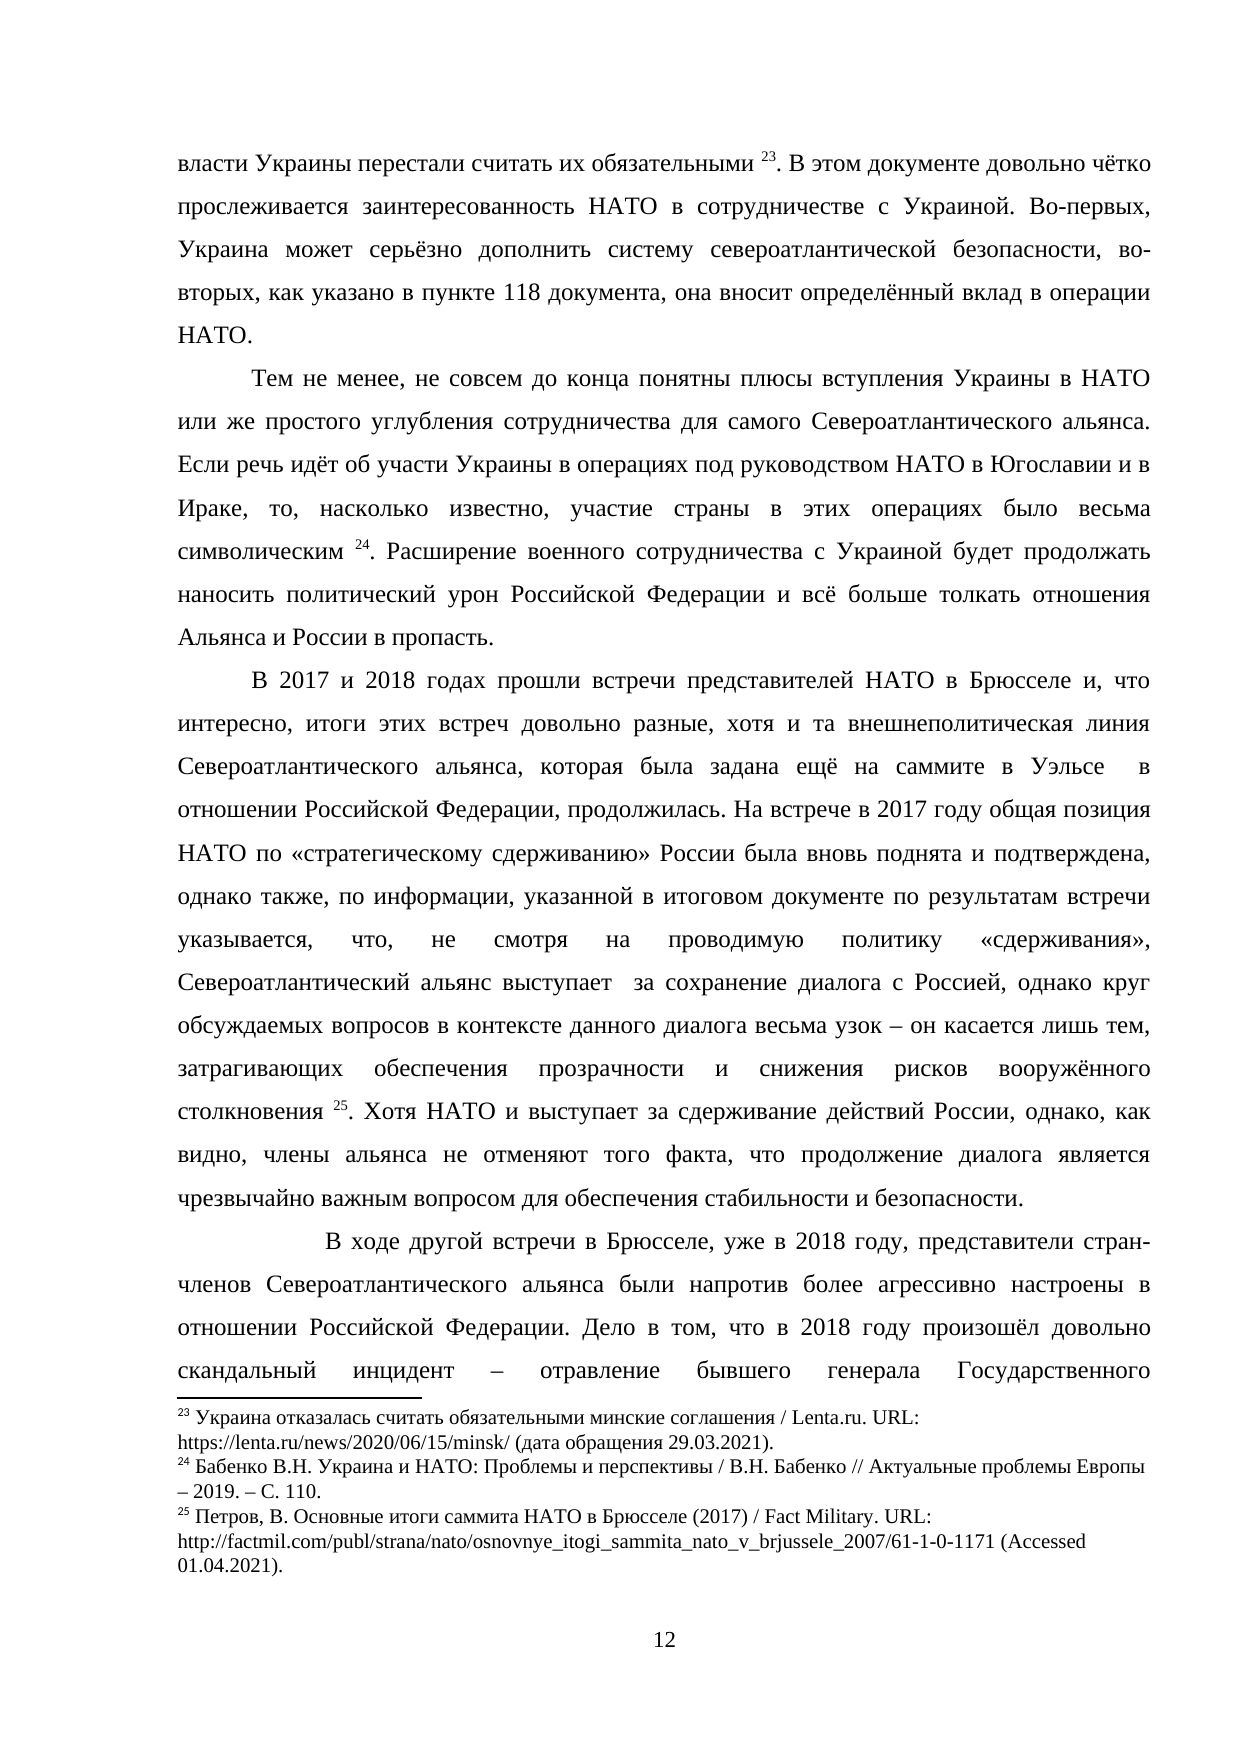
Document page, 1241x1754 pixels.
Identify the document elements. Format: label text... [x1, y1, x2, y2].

text Тем не менее, не совсем до конца понятны плюсы вступления Украины в НАТО или же простого углубления сотрудничества для самого Североатлантического альянса. Если речь идёт об участи Украины в операциях под руководством НАТО в Югославии и в Ираке, то, насколько известно, участие страны в этих операциях было весьма символическим . Расширение военного сотрудничества с Украиной будет продолжать наносить политический урон Российской Федерации и всё больше толкать отношения Альянса и России в пропасть. [177, 363, 1152, 651]
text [177, 1226, 1152, 1384]
text В 2017 и 2018 годах прошли встречи представителей НАТО в Брюсселе и, что интересно, итоги этих встреч довольно разные, хотя и та внешнеполитическая линия Североатлантического альянса, которая была задана ещё на саммите в Уэльсе в отношении Российской Федерации, продолжилась. На встрече в 2017 году общая позиция НАТО по «стратегическому сдерживанию» России была вновь поднята и подтверждена, однако также, по информации, указанной в итоговом документе по результатам встречи указывается, что, не смотря на проводимую политику «сдерживания», Североатлантический альянс выступает за сохранение диалога с Россией, однако круг обсуждаемых вопросов в контексте данного диалога весьма узок – он касается лишь тем, затрагивающих обеспечения прозрачности и снижения рисков вооружённого столкновения . Хотя НАТО и выступает за сдерживание действий России, однако, как видно, члены альянса не отменяют того факта, что продолжение диалога является чрезвычайно важным вопросом для обеспечения стабильности и безопасности. [177, 665, 1152, 1211]
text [177, 148, 1152, 349]
